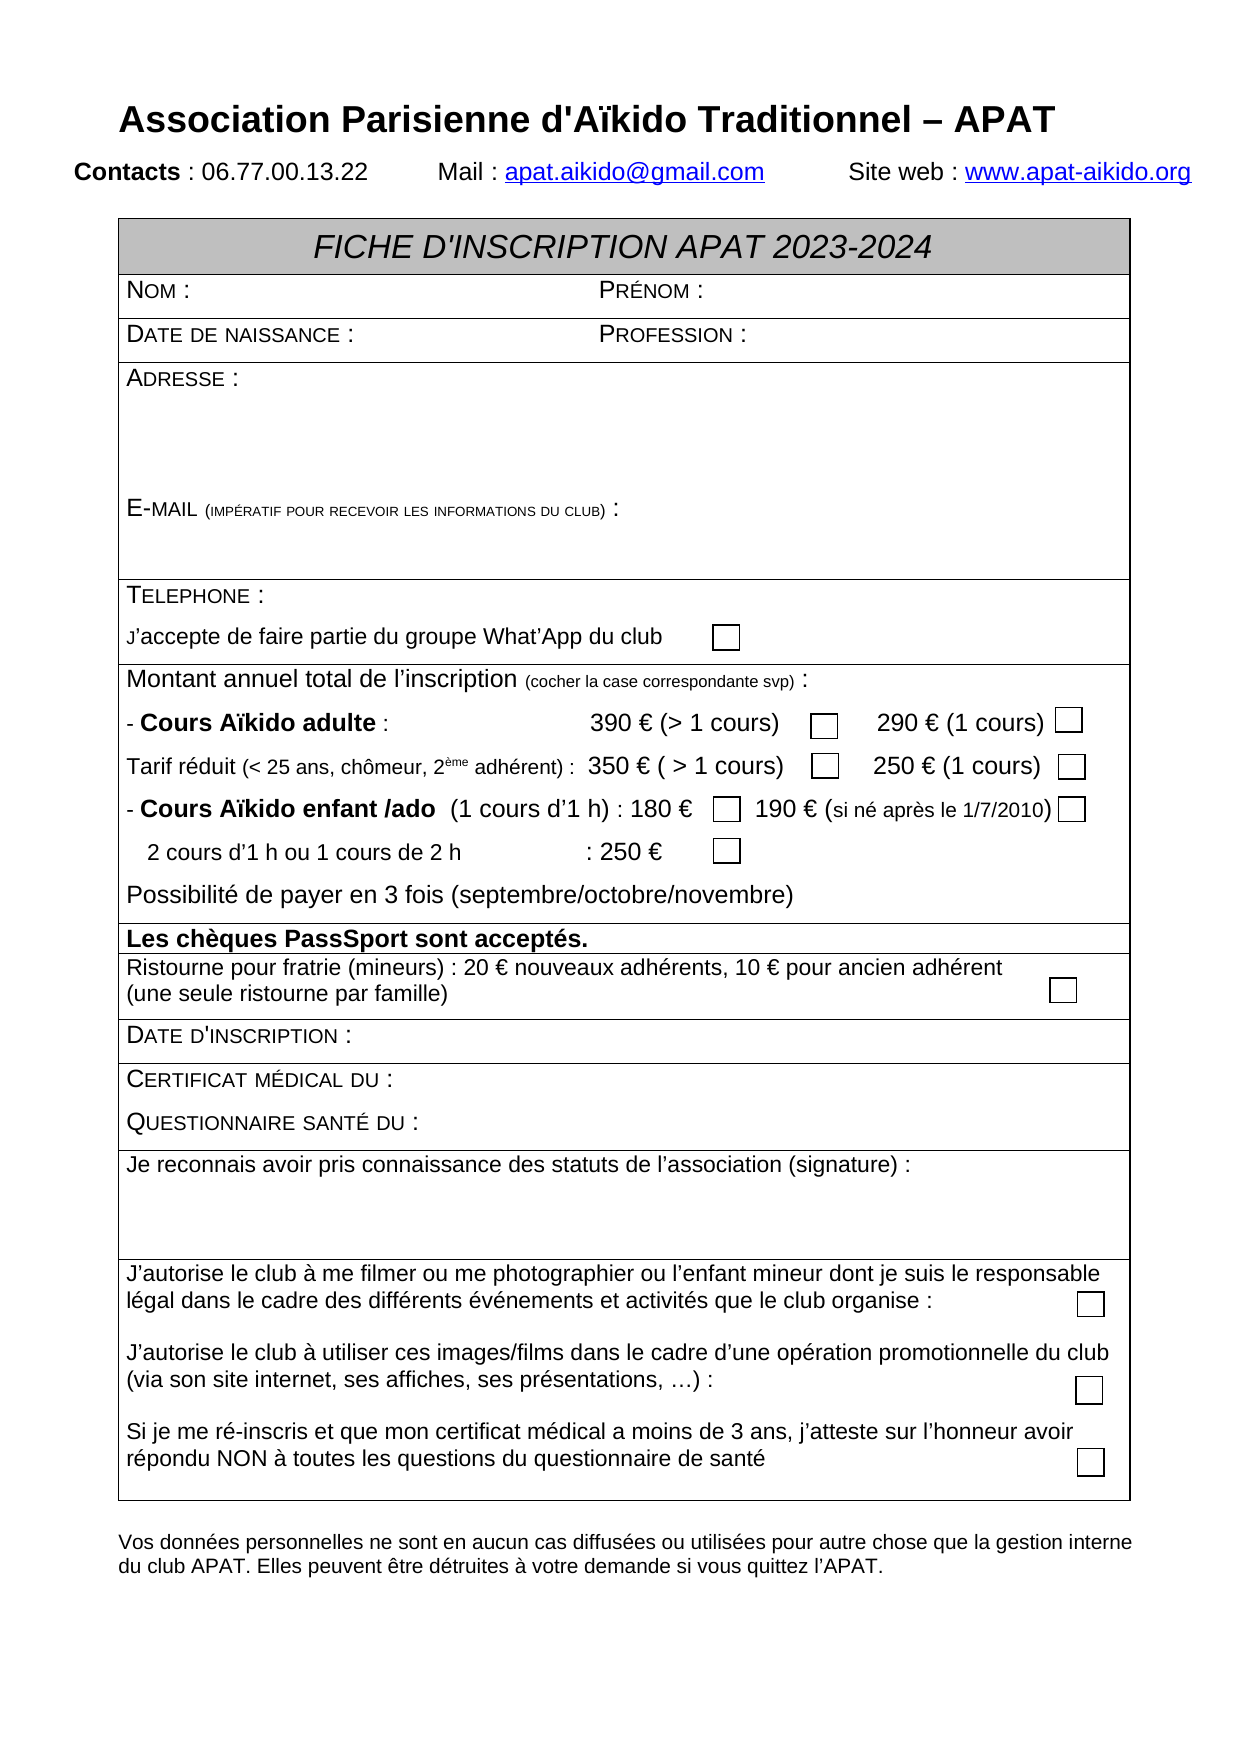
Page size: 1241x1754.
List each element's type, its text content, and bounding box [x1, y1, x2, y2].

table_header FICHE D'INSCRIPTION APAT 2023-2024 [119, 219, 1129, 274]
table_cell Adresse : E-mail (impératif pour recevoir les informations du club) : [119, 363, 1129, 579]
table_cell Ristourne pour fratrie (mineurs) : 20 € nouveaux adhérents, 10 € pour ancien adhérent (une seule ristourne par famille) [119, 954, 1129, 1019]
table_cell Date de naissance : Profession : [119, 319, 1129, 362]
table_cell Certificat médical du : Questionnaire santé du : [119, 1064, 1129, 1150]
table_cell Les chèques PassSport sont acceptés. [119, 924, 1129, 953]
table_cell Montant annuel total de l’inscription (cocher la case correspondante svp) : - Cours Aïkido adulte : 390 € (> 1 cours) 290 € (1 cours) Tarif réduit (< 25 ans, chômeur, 2ème adhérent) : 350 € ( > 1 cours) 250 € (1 cours) - Cours Aïkido enfant /ado (1 cours d’1 h) : 180 € 190 € (si né après le 1/7/2010) 2 cours d’1 h ou 1 cours de 2 h : 250 € Possibilité de payer en 3 fois (septembre/octobre/novembre) [119, 665, 1129, 923]
table_cell J’autorise le club à me filmer ou me photographier ou l’enfant mineur dont je suis le responsable légal dans le cadre des différents événements et activités que le club organise : J’autorise le club à utiliser ces images/films dans le cadre d’une opération promotionnelle du club (via son site internet, ses affiches, ses présentations, …) : Si je me ré-inscris et que mon certificat médical a moins de 3 ans, j’atteste sur l’honneur avoir répondu NON à toutes les questions du questionnaire de santé [119, 1260, 1129, 1500]
table_cell Nom : Prénom : [119, 275, 1129, 318]
table_cell Date d'inscription : [119, 1020, 1129, 1063]
text Vos données personnelles ne sont en aucun cas diffusées ou utilisées pour autre chose que la gestion interne du club APAT. Elles peuvent être détruites à votre demande si vous quittez l’APAT. [118, 1529, 1152, 1577]
table_cell Je reconnais avoir pris connaissance des statuts de l’association (signature) : [119, 1151, 1129, 1259]
table_cell Telephone : j’accepte de faire partie du groupe What’App du club [119, 580, 1129, 663]
subtitle Association Parisienne d'Aïkido Traditionnel – APAT [118, 97, 1152, 140]
text Contacts : 06.77.00.13.22 Mail : apat.aikido@gmail.com Site web : www.apat-aikido.org [74, 157, 1196, 186]
